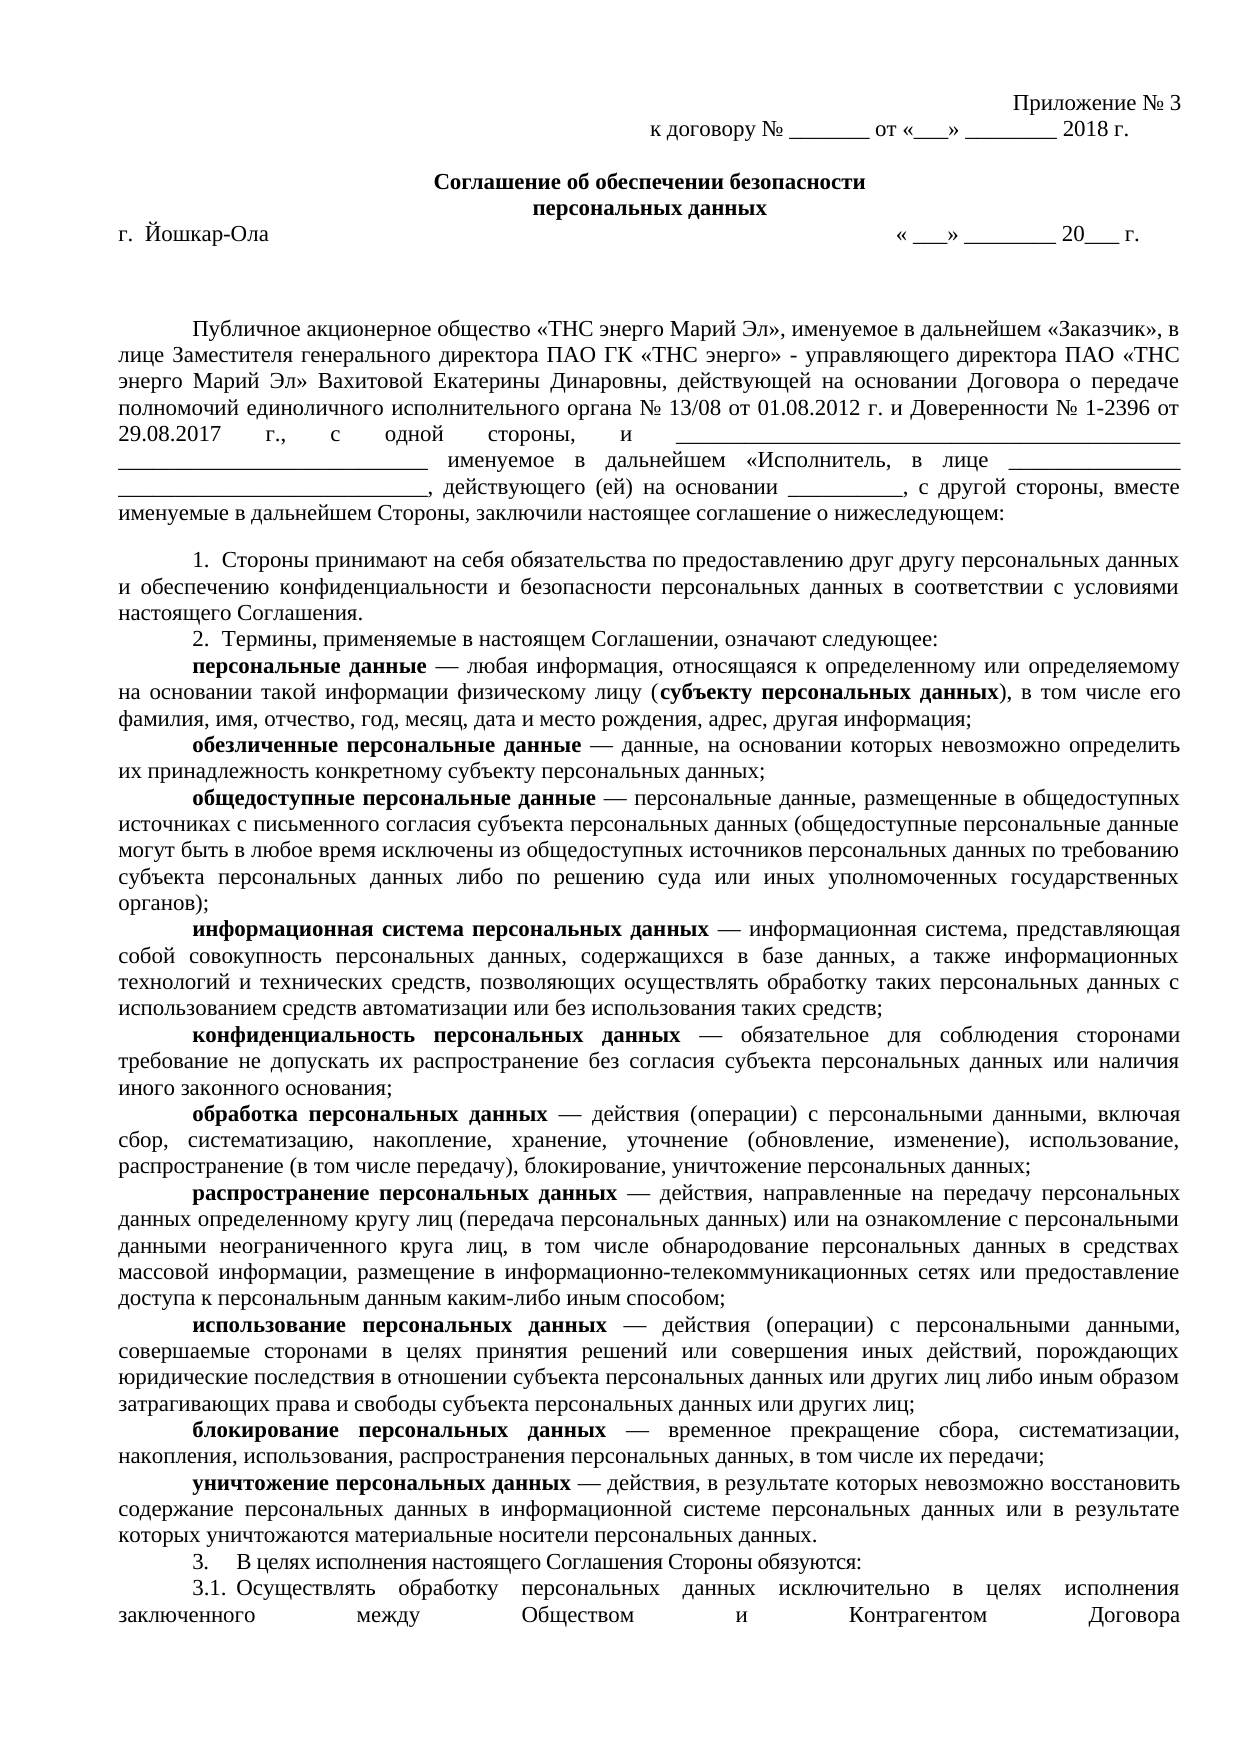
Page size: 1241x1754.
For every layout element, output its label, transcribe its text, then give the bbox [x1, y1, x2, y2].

text блокирование персональных данных — временное прекращение сбора, систематизации, накопления, использования, распространения персональных данных, в том числе их передачи; [118, 1416, 1181, 1469]
text обработка персональных данных — действия (операции) с персональными данными, включая сбор, систематизацию, накопление, хранение, уточнение (обновление, изменение), использование, распространение (в том числе передачу), блокирование, уничтожение персональных данных; [118, 1100, 1181, 1179]
text использование персональных данных — действия (операции) с персональными данными, совершаемые сторонами в целях принятия решений или совершения иных действий, порождающих юридические последствия в отношении субъекта персональных данных или других лиц либо иным образом затрагивающих права и свободы субъекта персональных данных или других лиц; [118, 1311, 1181, 1416]
text г. Йошкар-Ола « ___» ________ 20___ г. [118, 220, 1181, 247]
text конфиденциальность персональных данных — обязательное для соблюдения сторонами требование не допускать их распространение без согласия субъекта персональных данных или наличия иного законного основания; [118, 1021, 1181, 1100]
list персональных данных [118, 194, 1181, 220]
list В целях исполнения настоящего Соглашения Стороны обязуются: [118, 1548, 1181, 1574]
list Стороны принимают на себя обязательства по предоставлению друг другу персональных данных и обеспечению конфиденциальности и безопасности персональных данных в соответствии с условиями настоящего Соглашения. [118, 546, 1181, 626]
text уничтожение персональных данных — действия, в результате которых невозможно восстановить содержание персональных данных в информационной системе персональных данных или в результате которых уничтожаются материальные носители персональных данных. [118, 1469, 1181, 1548]
text информационная система персональных данных — информационная система, представляющая собой совокупность персональных данных, содержащихся в базе данных, а также информационных технологий и технических средств, позволяющих осуществлять обработку таких персональных данных с использованием средств автоматизации или без использования таких средств; [118, 915, 1181, 1021]
text персональные данные — любая информация, относящаяся к определенному или определяемому на основании такой информации физическому лицу (субъекту персональных данных), в том числе его фамилия, имя, отчество, год, месяц, дата и место рождения, адрес, другая информация; [118, 652, 1181, 731]
text Публичное акционерное общество «ТНС энерго Марий Эл», именуемое в дальнейшем «Заказчик», в лице Заместителя генерального директора ПАО ГК «ТНС энерго» - управляющего директора ПАО «ТНС энерго Марий Эл» Вахитовой Екатерины Динаровны, действующей на основании Договора о передаче полномочий единоличного исполнительного органа № 13/08 от 01.08.2012 г. и Доверенности № 1-2396 от 29.08.2017 г., с одной стороны, и ____________________________________________ ___________________________ именуемое в дальнейшем «Исполнитель, в лице _______________ ___________________________, действующего (ей) на основании __________, с другой стороны, вместе именуемые в дальнейшем Стороны, заключили настоящее соглашение о нижеследующем: [118, 315, 1181, 526]
text общедоступные персональные данные — персональные данные, размещенные в общедоступных источниках с письменного согласия субъекта персональных данных (общедоступные персональные данные могут быть в любое время исключены из общедоступных источников персональных данных по требованию субъекта персональных данных либо по решению суда или иных уполномоченных государственных органов); [118, 784, 1181, 915]
text Приложение № 3 [871, 89, 1181, 115]
text обезличенные персональные данные — данные, на основании которых невозможно определить их принадлежность конкретному субъекту персональных данных; [118, 731, 1181, 784]
text к договору № _______ от «___» ________ 2018 г. [650, 115, 1181, 141]
list Соглашение об обеспечении безопасности [118, 168, 1181, 194]
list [118, 1574, 1181, 1627]
text распространение персональных данных — действия, направленные на передачу персональных данных определенному кругу лиц (передача персональных данных) или на ознакомление с персональными данными неограниченного круга лиц, в том числе обнародование персональных данных в средствах массовой информации, размещение в информационно-телекоммуникационных сетях или предоставление доступа к персональным данным каким-либо иным способом; [118, 1179, 1181, 1311]
list Термины, применяемые в настоящем Соглашении, означают следующее: [118, 626, 1181, 652]
